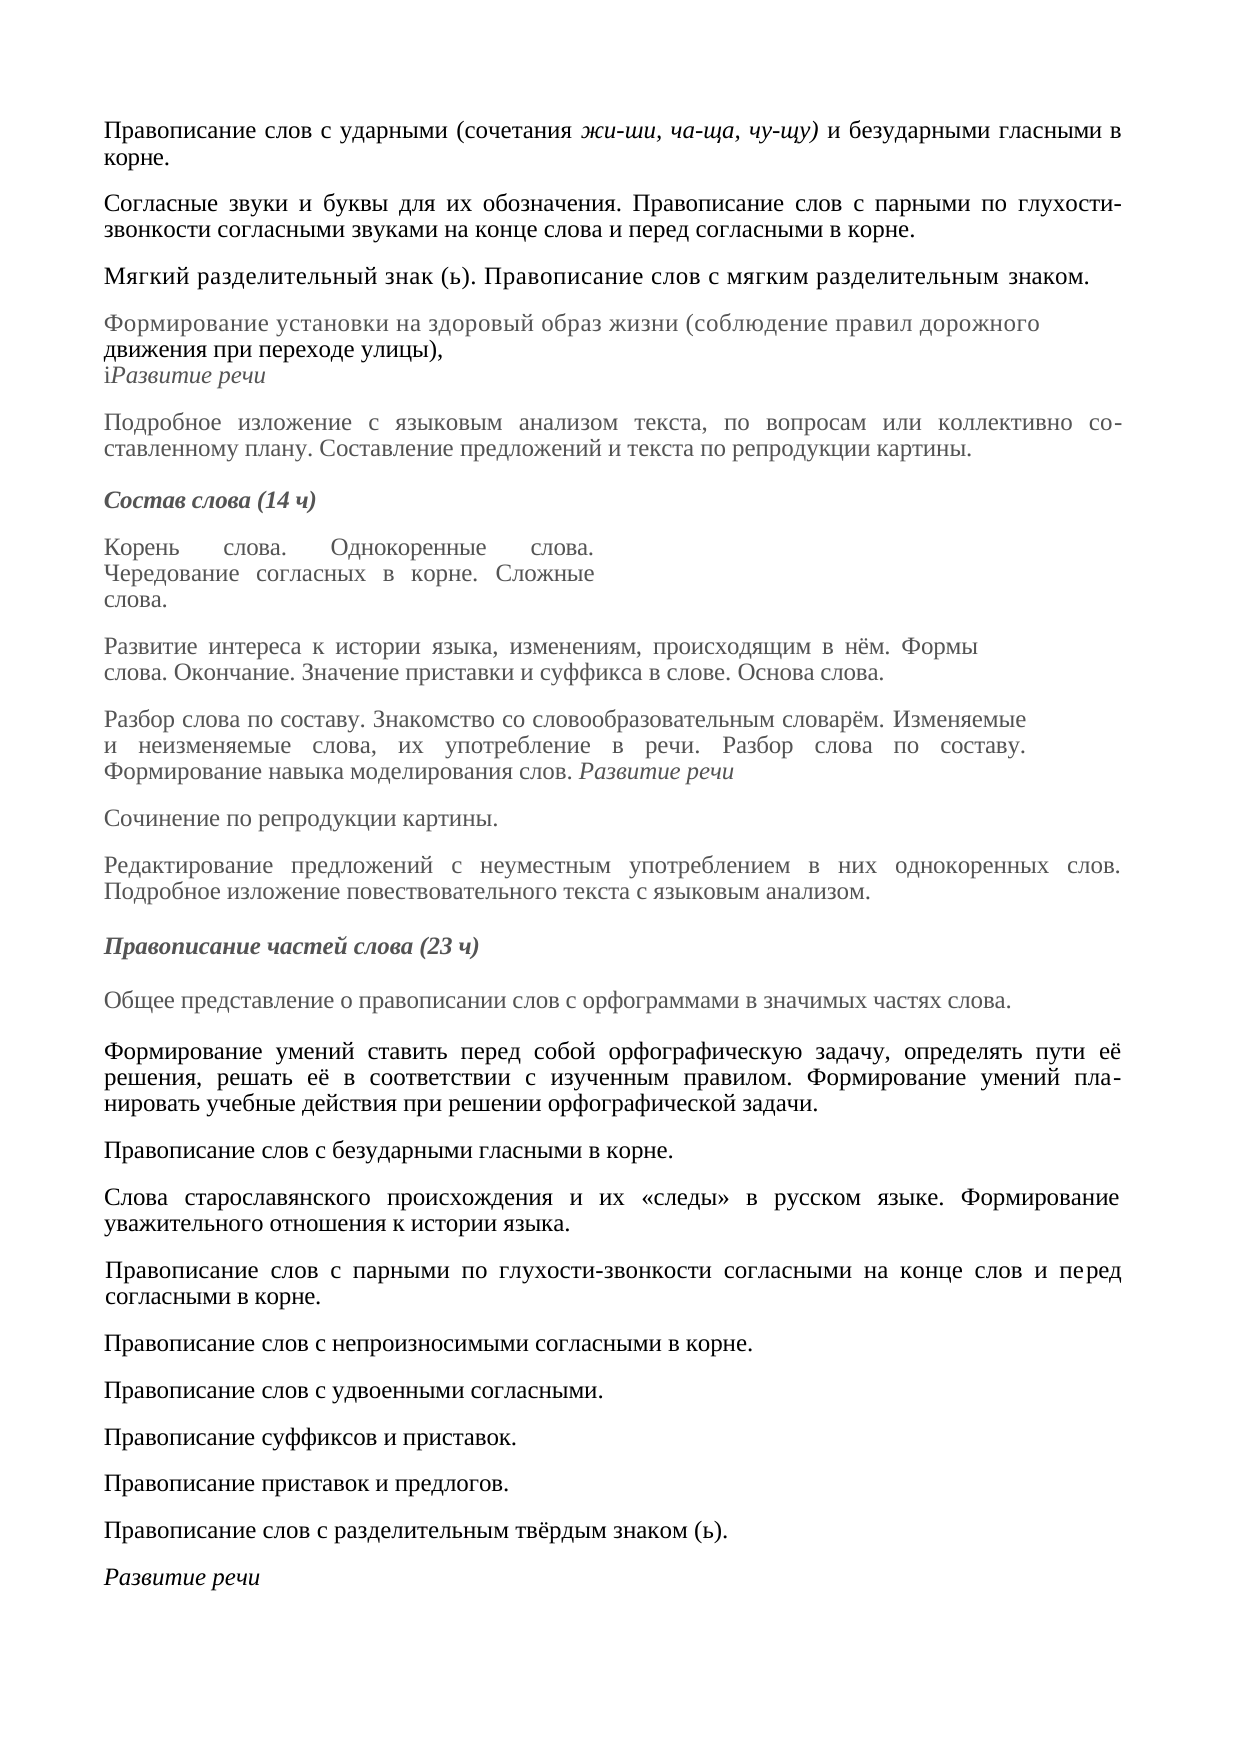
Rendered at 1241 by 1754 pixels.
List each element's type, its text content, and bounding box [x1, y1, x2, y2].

text Правописание слов с парными по глухости-звонкости согласными на конце слов и перед согласными в корне. [105, 1257, 1122, 1309]
text Сочинение по репродукции картины. [103, 806, 1122, 832]
text Правописание слов с разделительным твёрдым знаком (ь). [103, 1518, 1122, 1544]
text Правописание приставок и предлогов. [103, 1471, 1122, 1497]
text Состав слова (14 ч) [103, 488, 1122, 514]
text Правописание слов с ударными (сочетания жи-ши, ча-ща, чу-щу) и безударными гласными в корне. [103, 118, 1122, 170]
text Подробное изложение с языковым анализом текста, по вопросам или коллективно составленному плану. Составление предложений и текста по репродукции картины. [103, 410, 1122, 462]
text Развитие интереса к истории языка, изменениям, происходящим в нём. Формы слова. Окончание. Значение приставки и суффикса в слове. Основа слова. [103, 634, 978, 686]
text Разбор слова по составу. Знакомство со словообразовательным словарём. Изменяемые и неизменяемые слова, их употребление в речи. Разбор слова по составу. Формирование навыка моделирования слов. Развитие речи [103, 707, 1026, 785]
text Мягкий разделительный знак (ь). Правописание слов с мягким разделительным знаком. [103, 264, 1120, 290]
text Развитие речи [103, 1565, 1122, 1591]
text Общее представление о правописании слов с орфограммами в значимых частях слова. [103, 985, 1122, 1014]
text Корень слова. Однокоренные слова. Чередование согласных в корне. Сложные слова. [103, 535, 594, 613]
text Слова старославянского происхождения и их «следы» в русском языке. Формирование уважительного отношения к истории языка. [104, 1184, 1121, 1237]
text Редактирование предложений с неуместным употреблением в них однокоренных слов. Подробное изложение повествовательного текста с языковым анализом. [103, 852, 1121, 904]
text Правописание слов с непроизносимыми согласными в корне. [103, 1330, 1122, 1356]
text Формирование умений ставить перед собой орфографическую задачу, определять пути её решения, решать её в соответствии с изученным правилом. Формирование умений планировать учебные действия при решении орфографической задачи. [104, 1039, 1121, 1117]
text Согласные звуки и буквы для их обозначения. Правописание слов с парными по глухости-звонкости согласными звуками на конце слова и перед согласными в корне. [103, 191, 1122, 243]
text Правописание частей слова (23 ч) [103, 931, 1122, 960]
text Правописание суффиксов и приставок. [103, 1424, 1122, 1450]
text Формирование установки на здоровый образ жизни (соблюдение правил дорожного движения при переходе улицы), iРазвитие речи [103, 311, 1122, 389]
text Правописание слов с удвоенными согласными. [103, 1377, 1122, 1403]
text Правописание слов с безударными гласными в корне. [103, 1138, 1122, 1164]
